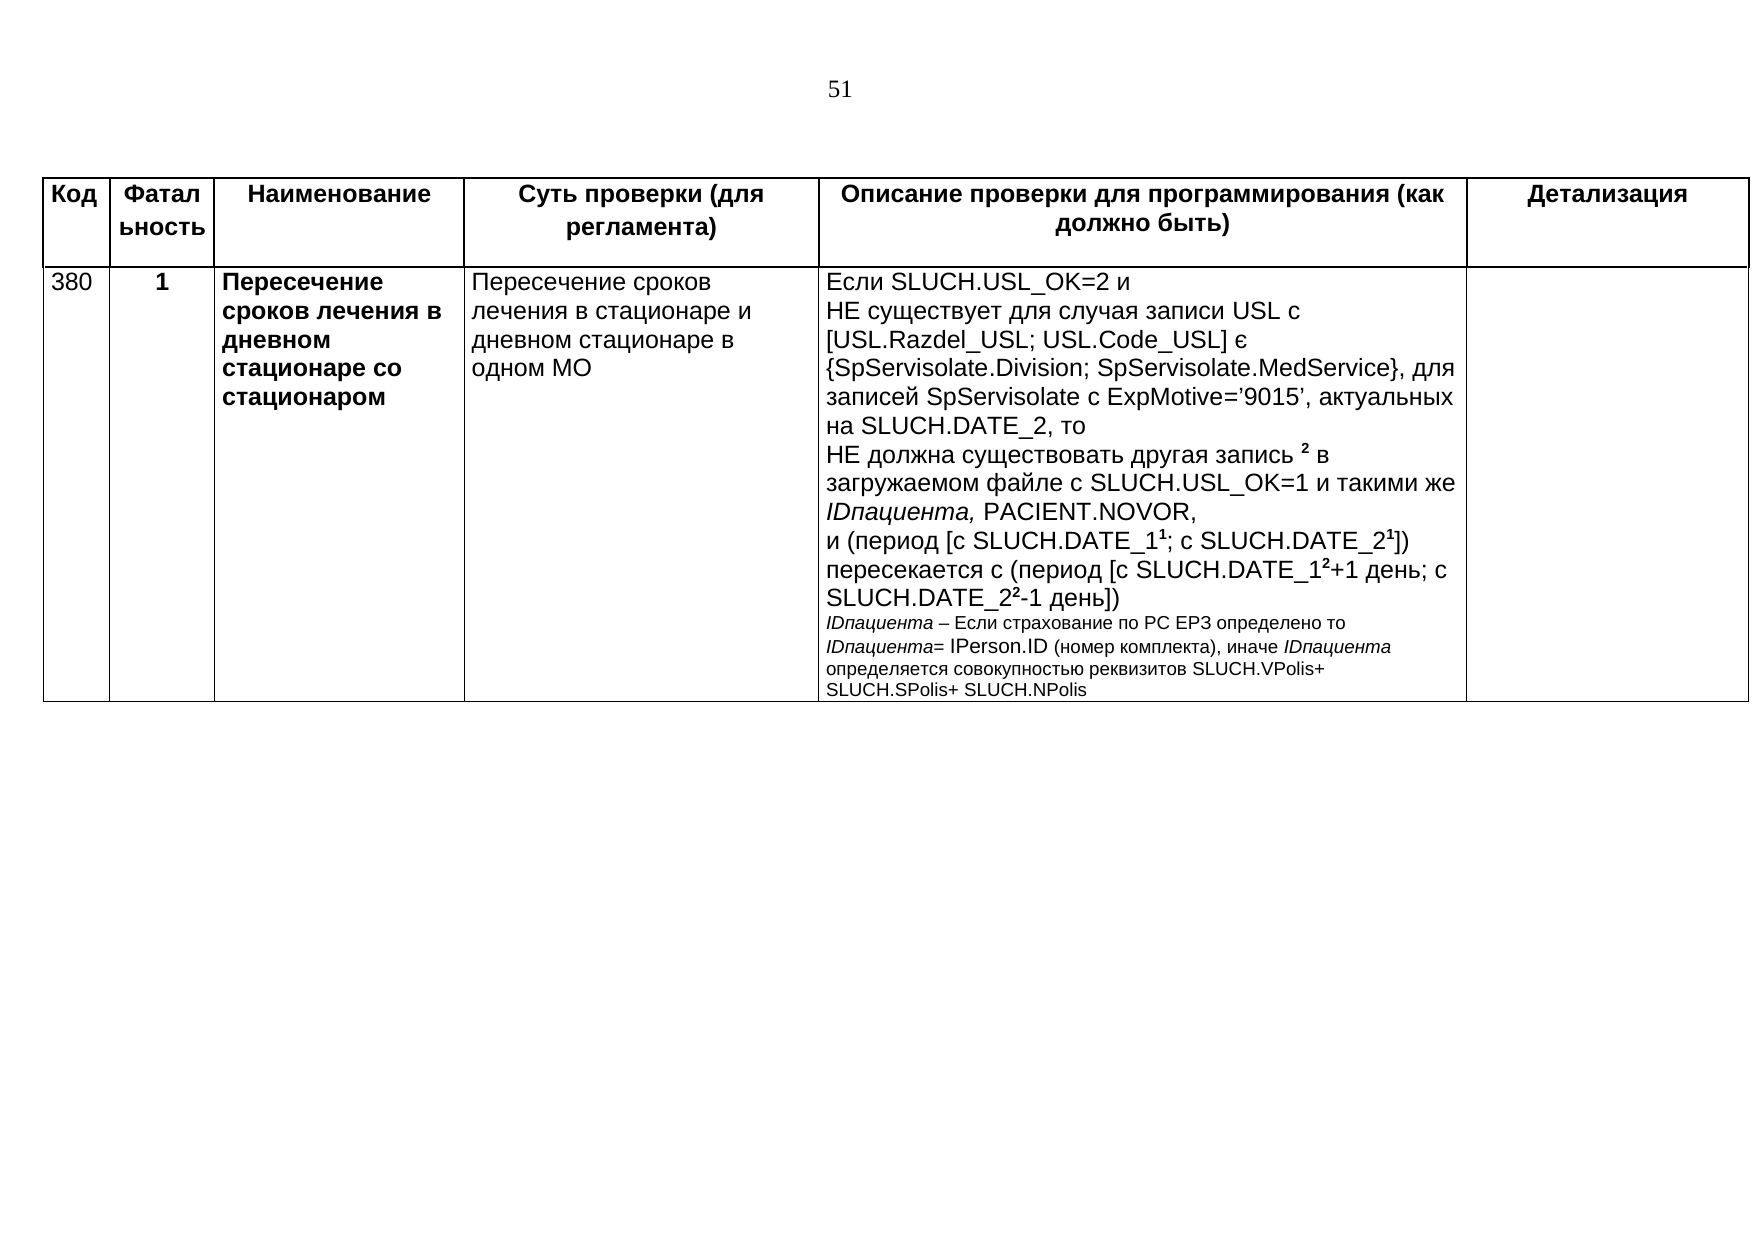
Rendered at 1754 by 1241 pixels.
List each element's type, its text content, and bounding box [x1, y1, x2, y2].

table_header Код [44, 179, 109, 266]
table_cell 1 [110, 268, 214, 701]
table_cell [1467, 266, 1748, 701]
table_header Суть проверки (для регламента) [465, 179, 818, 266]
table_header Фатальность [111, 179, 213, 266]
table_cell Пересечение сроков лечения в дневном стационаре со стационаром [215, 268, 464, 701]
table_header Наименование [215, 179, 463, 266]
table_cell Пересечение сроков лечения в стационаре и дневном стационаре в одном МО [465, 268, 818, 701]
table_header Описание проверки для программирования (как должно быть) [820, 179, 1466, 266]
table_cell 380 [44, 267, 109, 701]
table_header Детализация [1468, 179, 1748, 266]
table_cell Если SLUCH.USL_OK=2 и НЕ существует для случая записи USL c [USL.Razdel_USL; USL.Code_USL] є {SpServisolate.Division; SpServisolate.MedService}, для записей SpServisolate с ExpMotive=’9015’, актуальных на SLUCH.DATE_2, то НЕ должна существовать другая запись 2 в загружаемом файле с SLUCH.USL_OK=1 и такими же IDпациента, PACIENT.NOVOR, и (период [с SLUCH.DATE_11; с SLUCH.DATE_21]) пересекается с (период [с SLUCH.DATE_12+1 день; с SLUCH.DATE_22-1 день]) IDпациента – Если страхование по РС ЕРЗ определено то IDпациента= IPerson.ID (номер комплекта), иначе IDпациента определяется совокупностью реквизитов SLUCH.VPolis+ SLUCH.SPolis+ SLUCH.NPolis [819, 268, 1466, 701]
